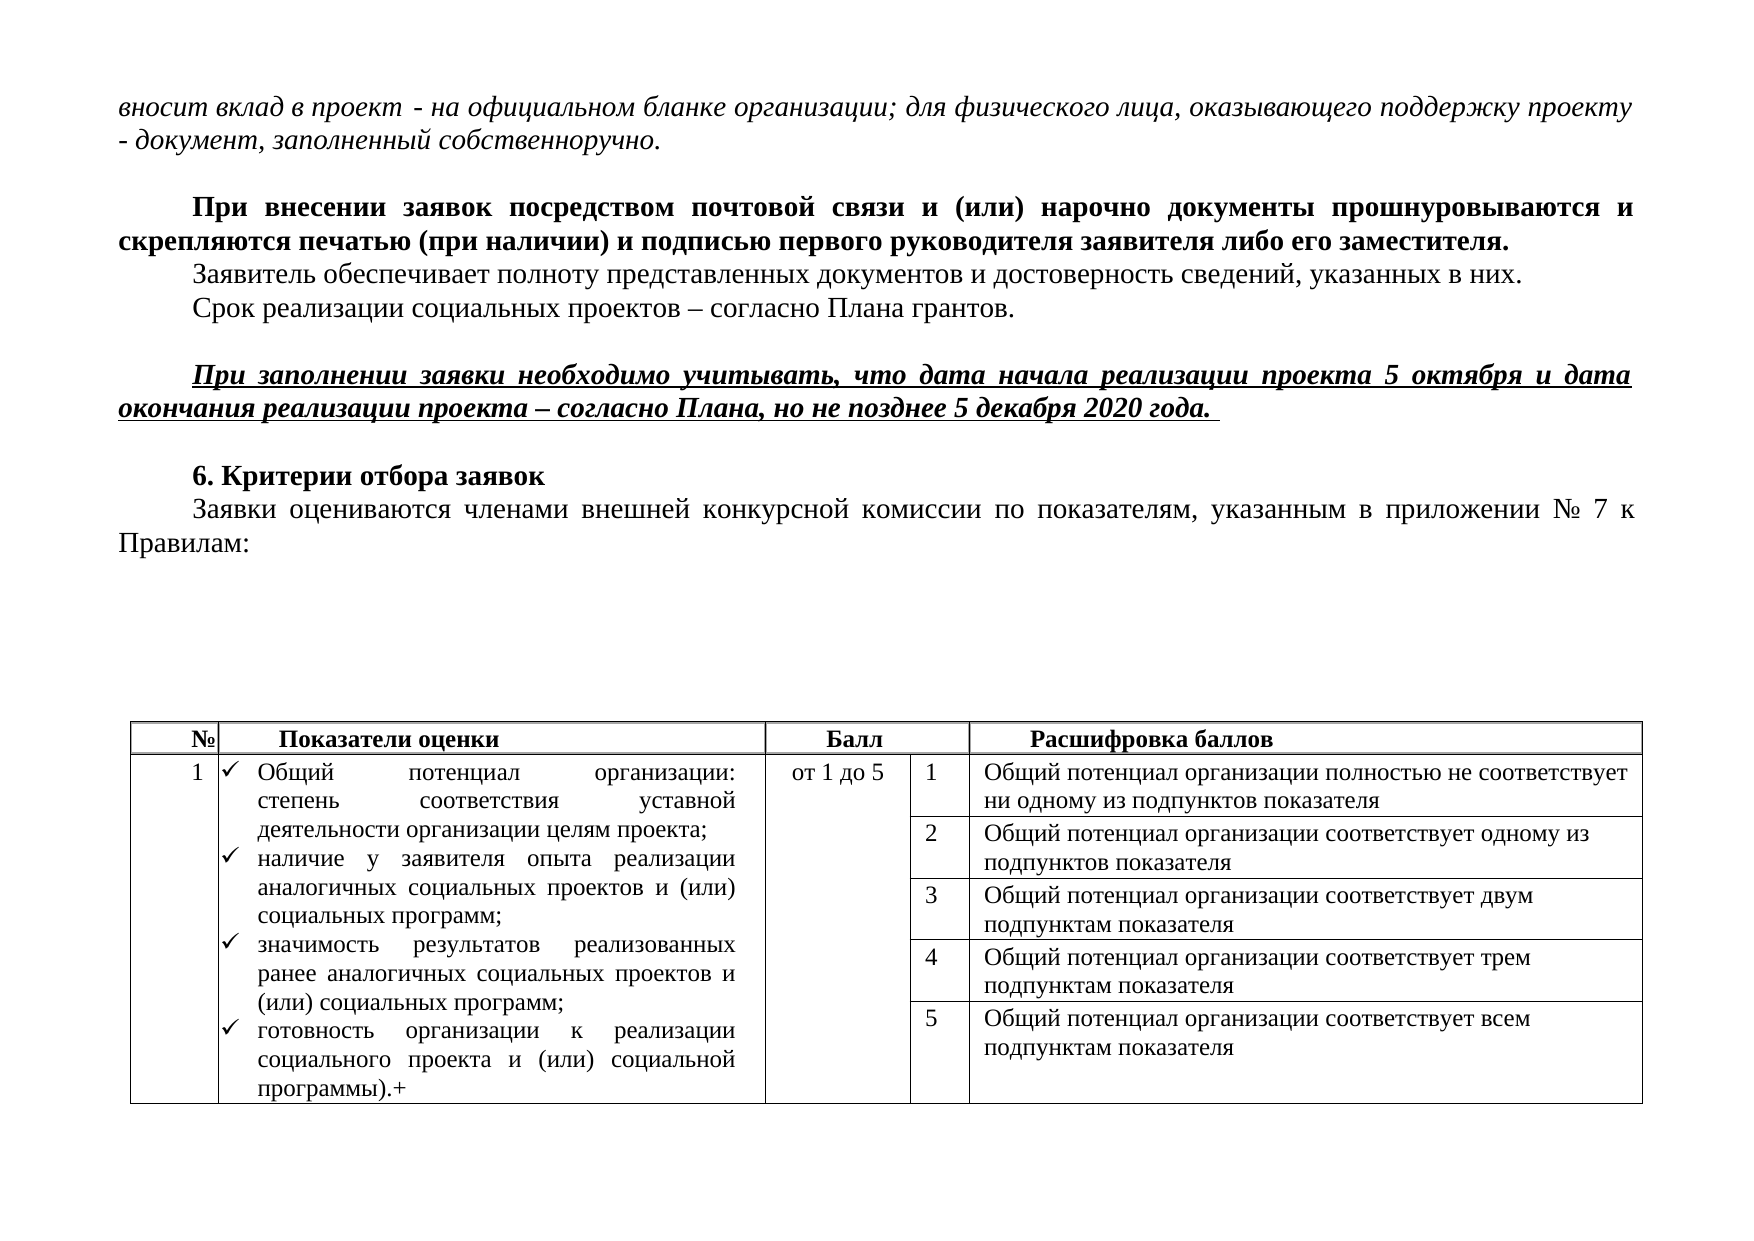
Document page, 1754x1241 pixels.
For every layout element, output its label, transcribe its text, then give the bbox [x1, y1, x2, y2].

table_cell 1 [131, 755, 218, 1103]
table_cell 4 [911, 940, 969, 1001]
text 6. Критерии отбора заявок [118, 458, 1636, 491]
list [118, 89, 1636, 156]
text Заявки оцениваются членами внешней конкурсной комиссии по показателям, указанным в приложении № 7 к Правилам: [118, 491, 1636, 558]
table_cell Общий потенциал организации соответствует трем подпунктам показателя [970, 940, 1642, 1001]
text Заявитель обеспечивает полноту представленных документов и достоверность сведений, указанных в них. [118, 256, 1636, 290]
text При заполнении заявки необходимо учитывать, что дата начала реализации проекта 5 октября и дата окончания реализации проекта – согласно Плана, но не позднее 5 декабря 2020 года. [118, 357, 1636, 424]
table_cell 1 [911, 755, 969, 816]
table_cell 5 [911, 1002, 969, 1103]
table_cell 2 [911, 817, 969, 877]
text При внесении заявок посредством почтовой связи и (или) нарочно документы прошнуровываются и скрепляются печатью (при наличии) и подписью первого руководителя заявителя либо его заместителя. [118, 189, 1636, 256]
table_cell Общий потенциал организации: степень соответствия уставной деятельности организации целям проекта; наличие у заявителя опыта реализации аналогичных социальных проектов и (или) социальных программ; значимость результатов реализованных ранее аналогичных социальных проектов и (или) социальных программ; готовность организации к реализации социального проекта и (или) социальной программы).+ [219, 755, 765, 1103]
table_cell 3 [911, 879, 969, 939]
table_cell Общий потенциал организации полностью не соответствует ни одному из подпунктов показателя [970, 755, 1642, 816]
table_cell Общий потенциал организации соответствует всем подпунктам показателя [970, 1002, 1642, 1103]
table_cell Общий потенциал организации соответствует одному из подпунктов показателя [970, 817, 1642, 877]
table_cell Общий потенциал организации соответствует двум подпунктам показателя [970, 879, 1642, 939]
text Срок реализации социальных проектов – согласно Плана грантов. [118, 290, 1636, 323]
table_cell от 1 до 5 [766, 755, 910, 1103]
